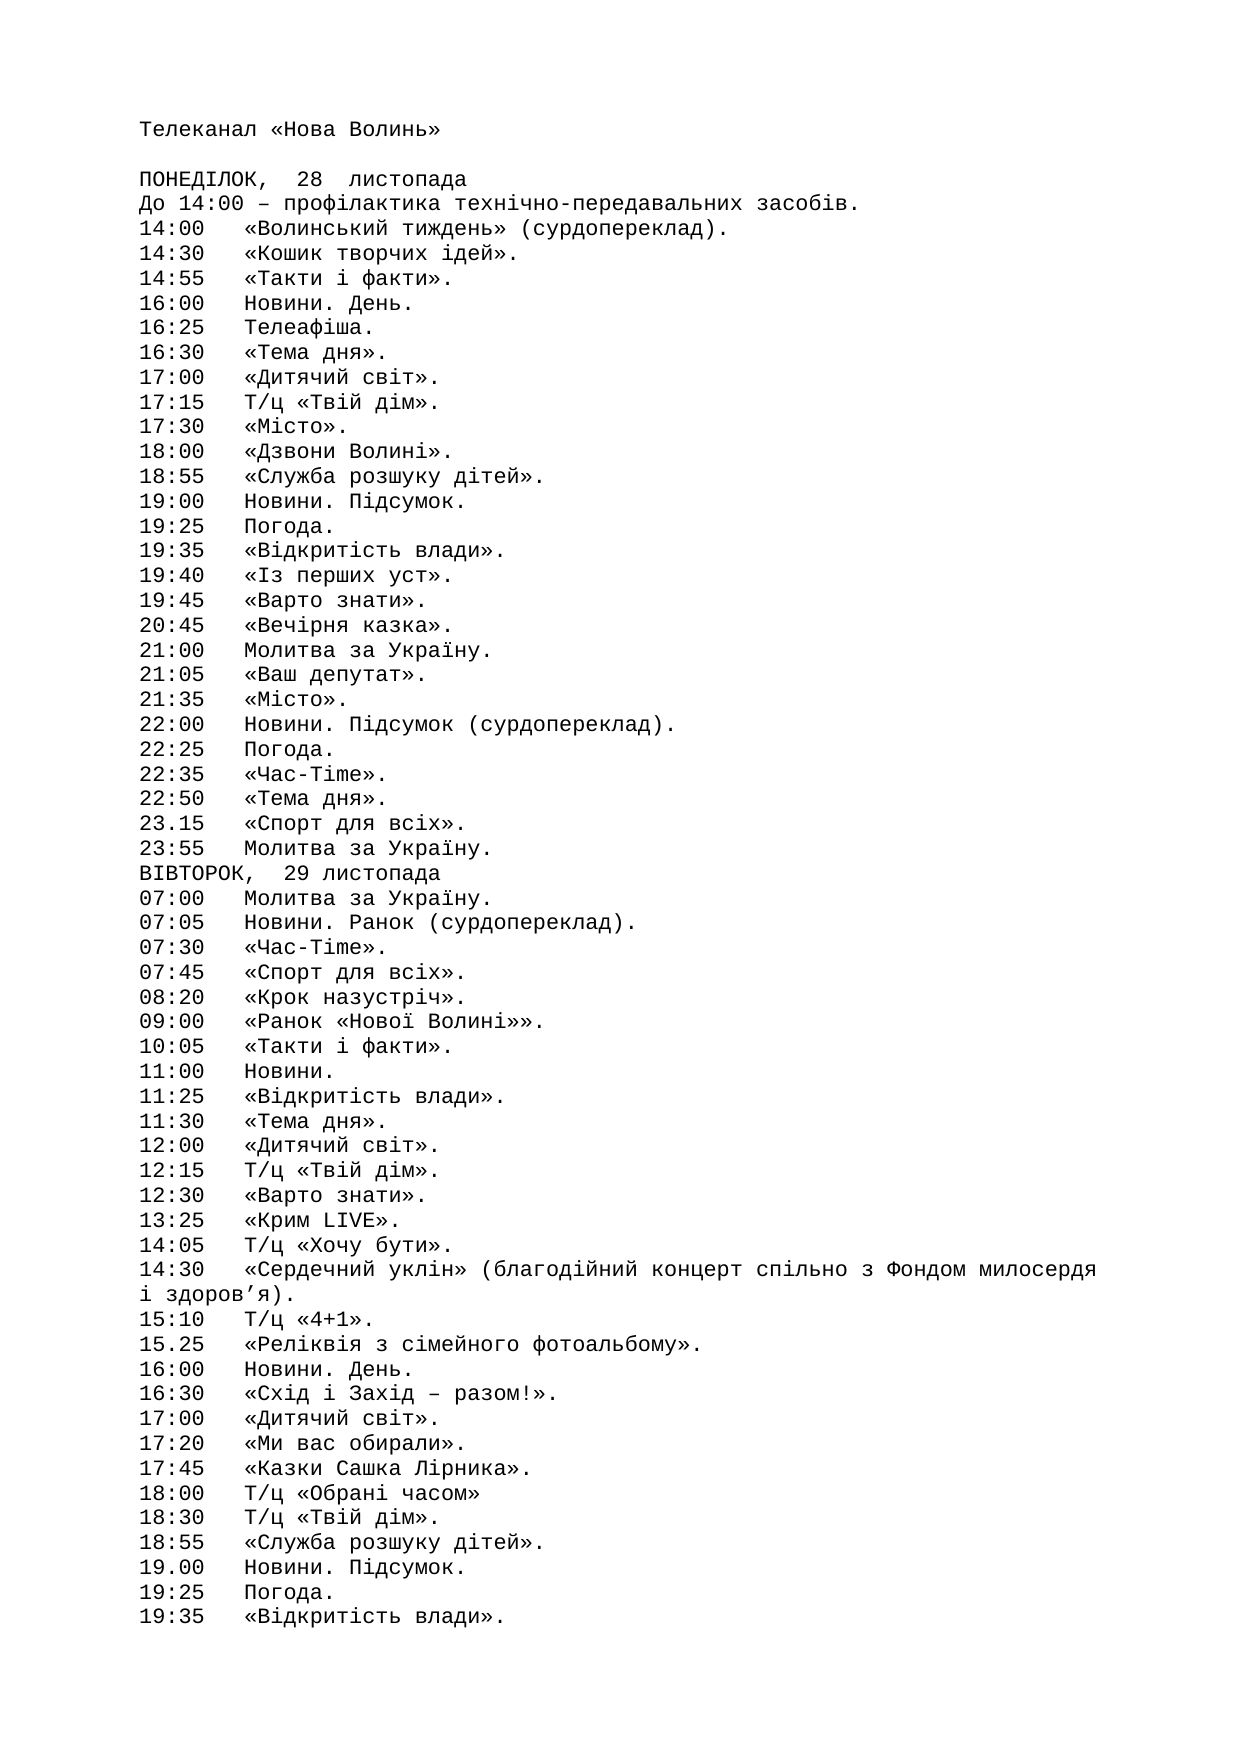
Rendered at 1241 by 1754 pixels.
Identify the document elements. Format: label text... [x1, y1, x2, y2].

text 17:00 «Дитячий світ». [139, 366, 1101, 391]
text 19:25 Погода. [139, 1581, 1101, 1606]
text 12:30 «Варто знати». [139, 1184, 1101, 1209]
text 21:00 Молитва за Україну. [139, 639, 1101, 663]
text 22:50 «Тема дня». [139, 787, 1101, 812]
text 14:30 «Сердечний уклін» (благодійний концерт спільно з Фондом милосердя і здоров’я). [139, 1258, 1101, 1308]
text 14:00 «Волинський тиждень» (сурдопереклад). [139, 217, 1101, 242]
text 17:00 «Дитячий світ». [139, 1407, 1101, 1432]
text 15:10 Т/ц «4+1». [139, 1308, 1101, 1333]
text 08:20 «Крок назустріч». [139, 986, 1101, 1011]
text 19:45 «Варто знати». [139, 589, 1101, 614]
text 13:25 «Крим LIVE». [139, 1209, 1101, 1234]
text 07:30 «Час-Тіme». [139, 936, 1101, 961]
text 09:00 «Ранок «Нової Волині»». [139, 1011, 1101, 1035]
text 14:55 «Такти і факти». [139, 267, 1101, 292]
text 19:25 Погода. [139, 515, 1101, 539]
text 18:00 Т/ц «Обрані часом» [139, 1482, 1101, 1506]
text 11:30 «Тема дня». [139, 1110, 1101, 1134]
text 20:45 «Вечірня казка». [139, 614, 1101, 639]
text 23:55 Молитва за Україну. [139, 837, 1101, 862]
text 16:00 Новини. День. [139, 1358, 1101, 1382]
text 16:00 Новини. День. [139, 292, 1101, 316]
text 12:15 Т/ц «Твій дім». [139, 1159, 1101, 1184]
text 17:15 Т/ц «Твій дім». [139, 391, 1101, 416]
text 22:35 «Час-Тіme». [139, 763, 1101, 787]
text 23.15 «Спорт для всіх». [139, 812, 1101, 837]
text 07:05 Новини. Ранок (сурдопереклад). [139, 911, 1101, 936]
text 19:40 «Із перших уст». [139, 564, 1101, 589]
text 19:35 «Відкритість влади». [139, 539, 1101, 564]
text До 14:00 – профілактика технічно-передавальних засобів. [139, 192, 1101, 217]
text 15.25 «Реліквія з сімейного фотоальбому». [139, 1333, 1101, 1358]
text 16:25 Телеафіша. [139, 316, 1101, 341]
text 19:00 Новини. Підсумок. [139, 490, 1101, 515]
text 17:30 «Місто». [139, 416, 1101, 440]
text 11:25 «Відкритість влади». [139, 1085, 1101, 1110]
text 12:00 «Дитячий світ». [139, 1134, 1101, 1159]
text ПОНЕДІЛОК, 28 листопада [139, 168, 1101, 192]
text 11:00 Новини. [139, 1060, 1101, 1085]
text ВІВТОРОК, 29 листопада [139, 862, 1101, 887]
text 19.00 Новини. Підсумок. [139, 1556, 1101, 1581]
text 16:30 «Тема дня». [139, 341, 1101, 366]
text 07:00 Молитва за Україну. [139, 887, 1101, 911]
text 18:00 «Дзвони Волині». [139, 440, 1101, 465]
text Телеканал «Нова Волинь» [139, 118, 1101, 143]
text 22:25 Погода. [139, 738, 1101, 763]
text 22:00 Новини. Підсумок (сурдопереклад). [139, 713, 1101, 738]
text 19:35 «Відкритість влади». [139, 1606, 1101, 1630]
text 17:45 «Казки Сашка Лірника». [139, 1457, 1101, 1482]
text 18:55 «Служба розшуку дітей». [139, 465, 1101, 490]
text 17:20 «Ми вас обирали». [139, 1432, 1101, 1457]
text 14:30 «Кошик творчих ідей». [139, 242, 1101, 267]
text 21:05 «Ваш депутат». [139, 663, 1101, 688]
text 10:05 «Такти і факти». [139, 1035, 1101, 1060]
text 18:55 «Служба розшуку дітей». [139, 1531, 1101, 1556]
text 18:30 Т/ц «Твій дім». [139, 1506, 1101, 1531]
text 07:45 «Спорт для всіх». [139, 961, 1101, 986]
text 21:35 «Місто». [139, 688, 1101, 713]
text 14:05 Т/ц «Хочу бути». [139, 1234, 1101, 1258]
text 16:30 «Схід і Захід – разом!». [139, 1382, 1101, 1407]
